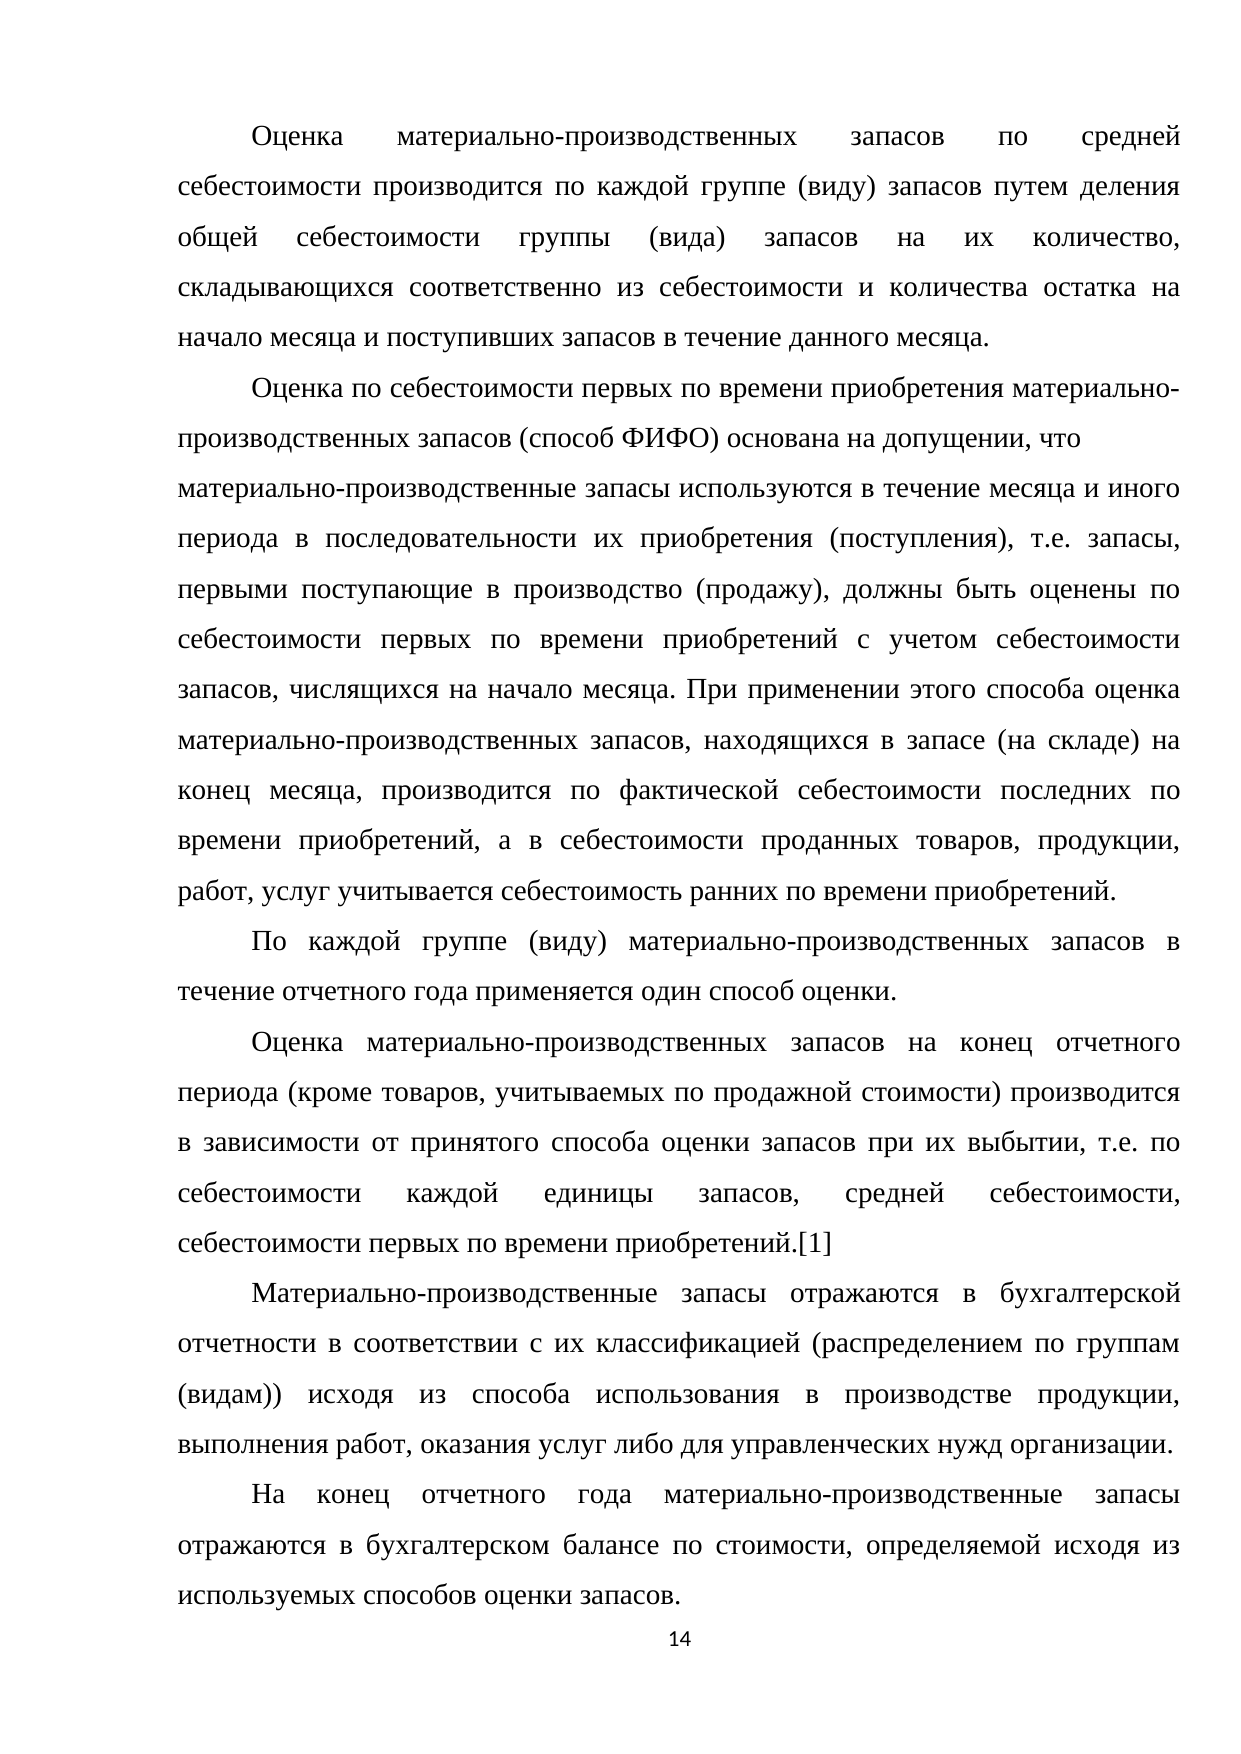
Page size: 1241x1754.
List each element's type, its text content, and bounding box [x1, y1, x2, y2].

text По каждой группе (виду) материально-производственных запасов в течение отчетного года применяется один способ оценки. [177, 923, 1181, 1007]
text Оценка материально-производственных запасов по средней себестоимости производится по каждой группе (виду) запасов путем деления общей себестоимости группы (вида) запасов на их количество, складывающихся соответственно из себестоимости и количества остатка на начало месяца и поступивших запасов в течение данного месяца. [177, 118, 1181, 353]
text материально-производственные запасы используются в течение месяца и иного периода в последовательности их приобретения (поступления), т.е. запасы, первыми поступающие в производство (продажу), должны быть оценены по себестоимости первых по времени приобретений с учетом себестоимости запасов, числящихся на начало месяца. При применении этого способа оценка материально-производственных запасов, находящихся в запасе (на складе) на конец месяца, производится по фактической себестоимости последних по времени приобретений, а в себестоимости проданных товаров, продукции, работ, услуг учитывается себестоимость ранних по времени приобретений. [177, 470, 1181, 906]
text Оценка по себестоимости первых по времени приобретения материально-производственных запасов (способ ФИФО) основана на допущении, что [177, 370, 1181, 453]
text Оценка материально-производственных запасов на конец отчетного периода (кроме товаров, учитываемых по продажной стоимости) производится в зависимости от принятого способа оценки запасов при их выбытии, т.е. по себестоимости каждой единицы запасов, средней себестоимости, себестоимости первых по времени приобретений.[1] [177, 1024, 1181, 1258]
text На конец отчетного года материально-производственные запасы отражаются в бухгалтерском балансе по стоимости, определяемой исходя из используемых способов оценки запасов. [177, 1477, 1181, 1611]
text Материально-производственные запасы отражаются в бухгалтерской отчетности в соответствии с их классификацией (распределением по группам (видам)) исходя из способа использования в производстве продукции, выполнения работ, оказания услуг либо для управленческих нужд организации. [177, 1275, 1181, 1460]
